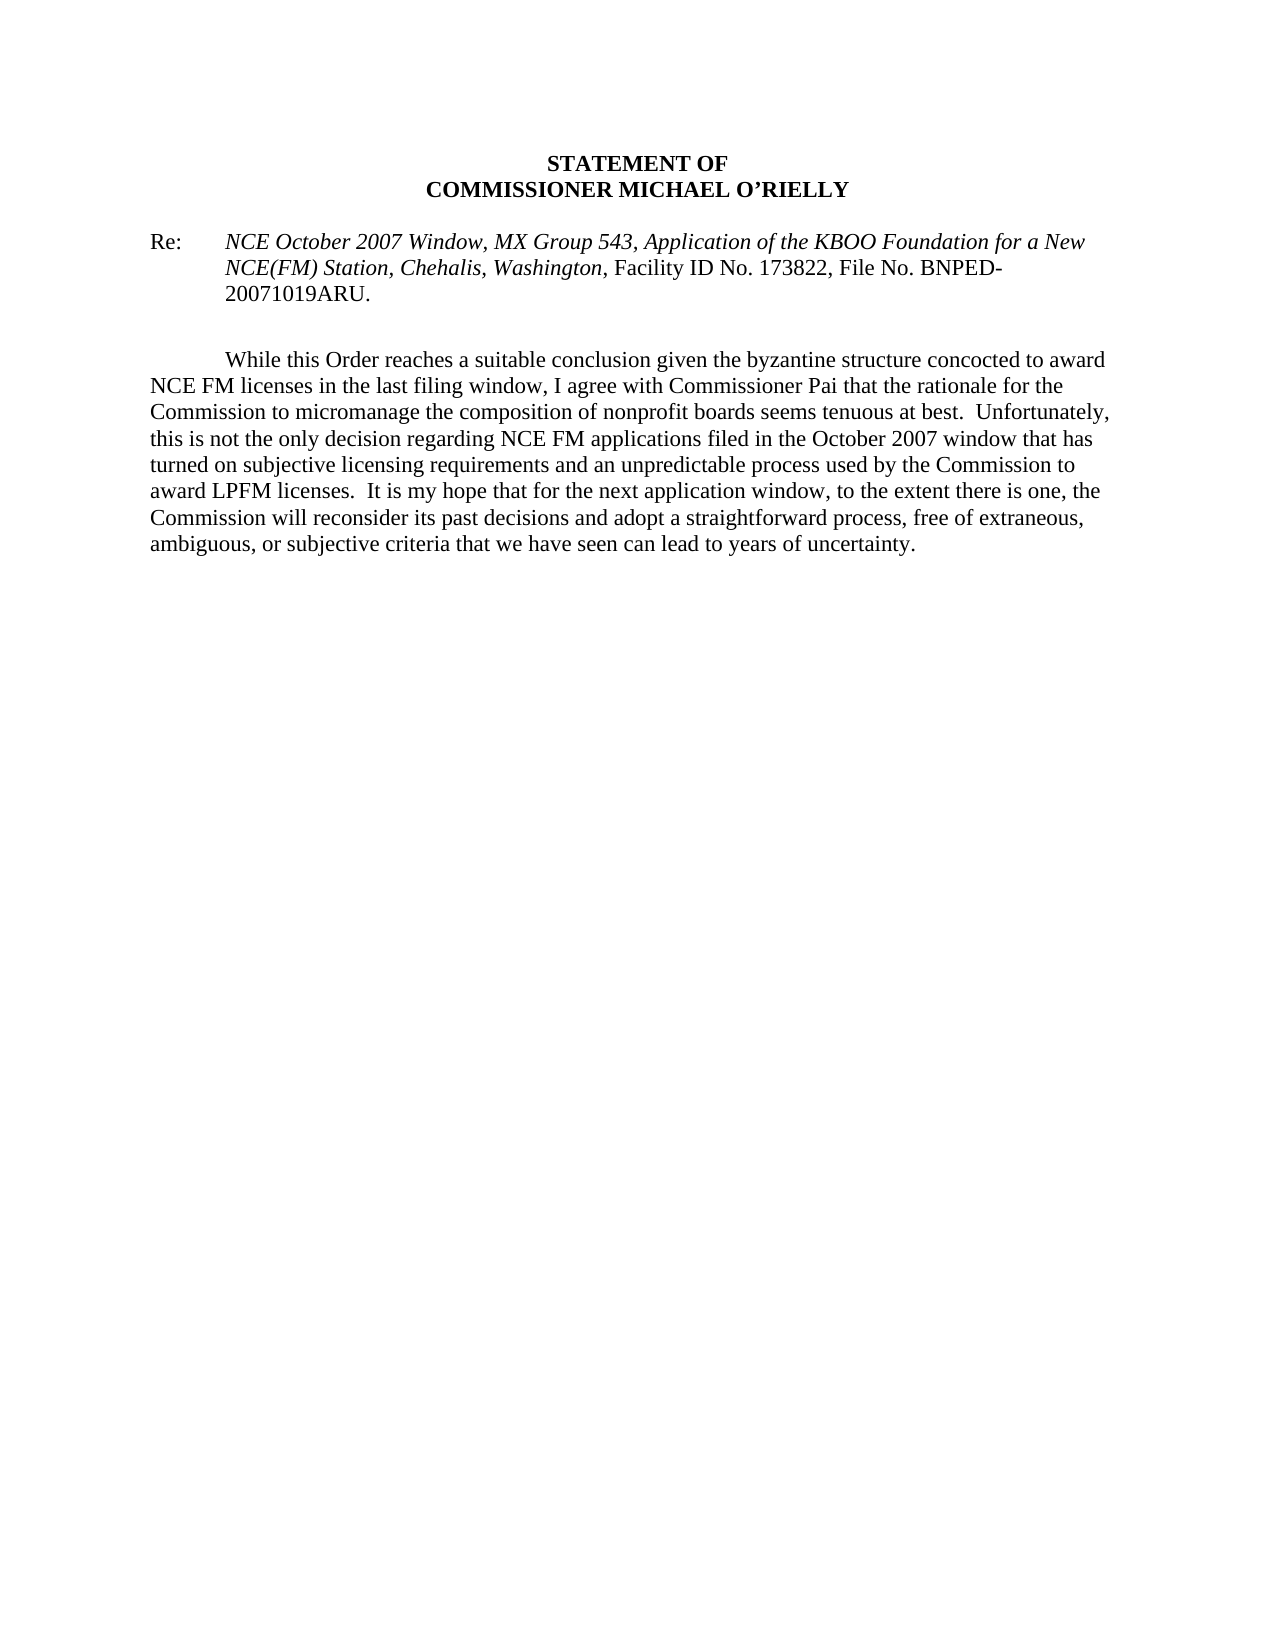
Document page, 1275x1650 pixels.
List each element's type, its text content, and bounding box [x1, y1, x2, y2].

text Re: NCE October 2007 Window, MX Group 543, Application of the KBOO Foundation for a New NCE(FM) Station, Chehalis, Washington, Facility ID No. 173822, File No. BNPED-20071019ARU. [150, 228, 1125, 307]
text While this Order reaches a suitable conclusion given the byzantine structure concocted to award NCE FM licenses in the last filing window, I agree with Commissioner Pai that the rationale for the Commission to micromanage the composition of nonprofit boards seems tenuous at best. Unfortunately, this is not the only decision regarding NCE FM applications filed in the October 2007 window that has turned on subjective licensing requirements and an unpredictable process used by the Commission to award LPFM licenses. It is my hope that for the next application window, to the extent there is one, the Commission will reconsider its past decisions and adopt a straightforward process, free of extraneous, ambiguous, or subjective criteria that we have seen can lead to years of uncertainty. [150, 346, 1125, 556]
text STATEMENT OF COMMISSIONER MICHAEL O’RIELLY [150, 150, 1125, 203]
